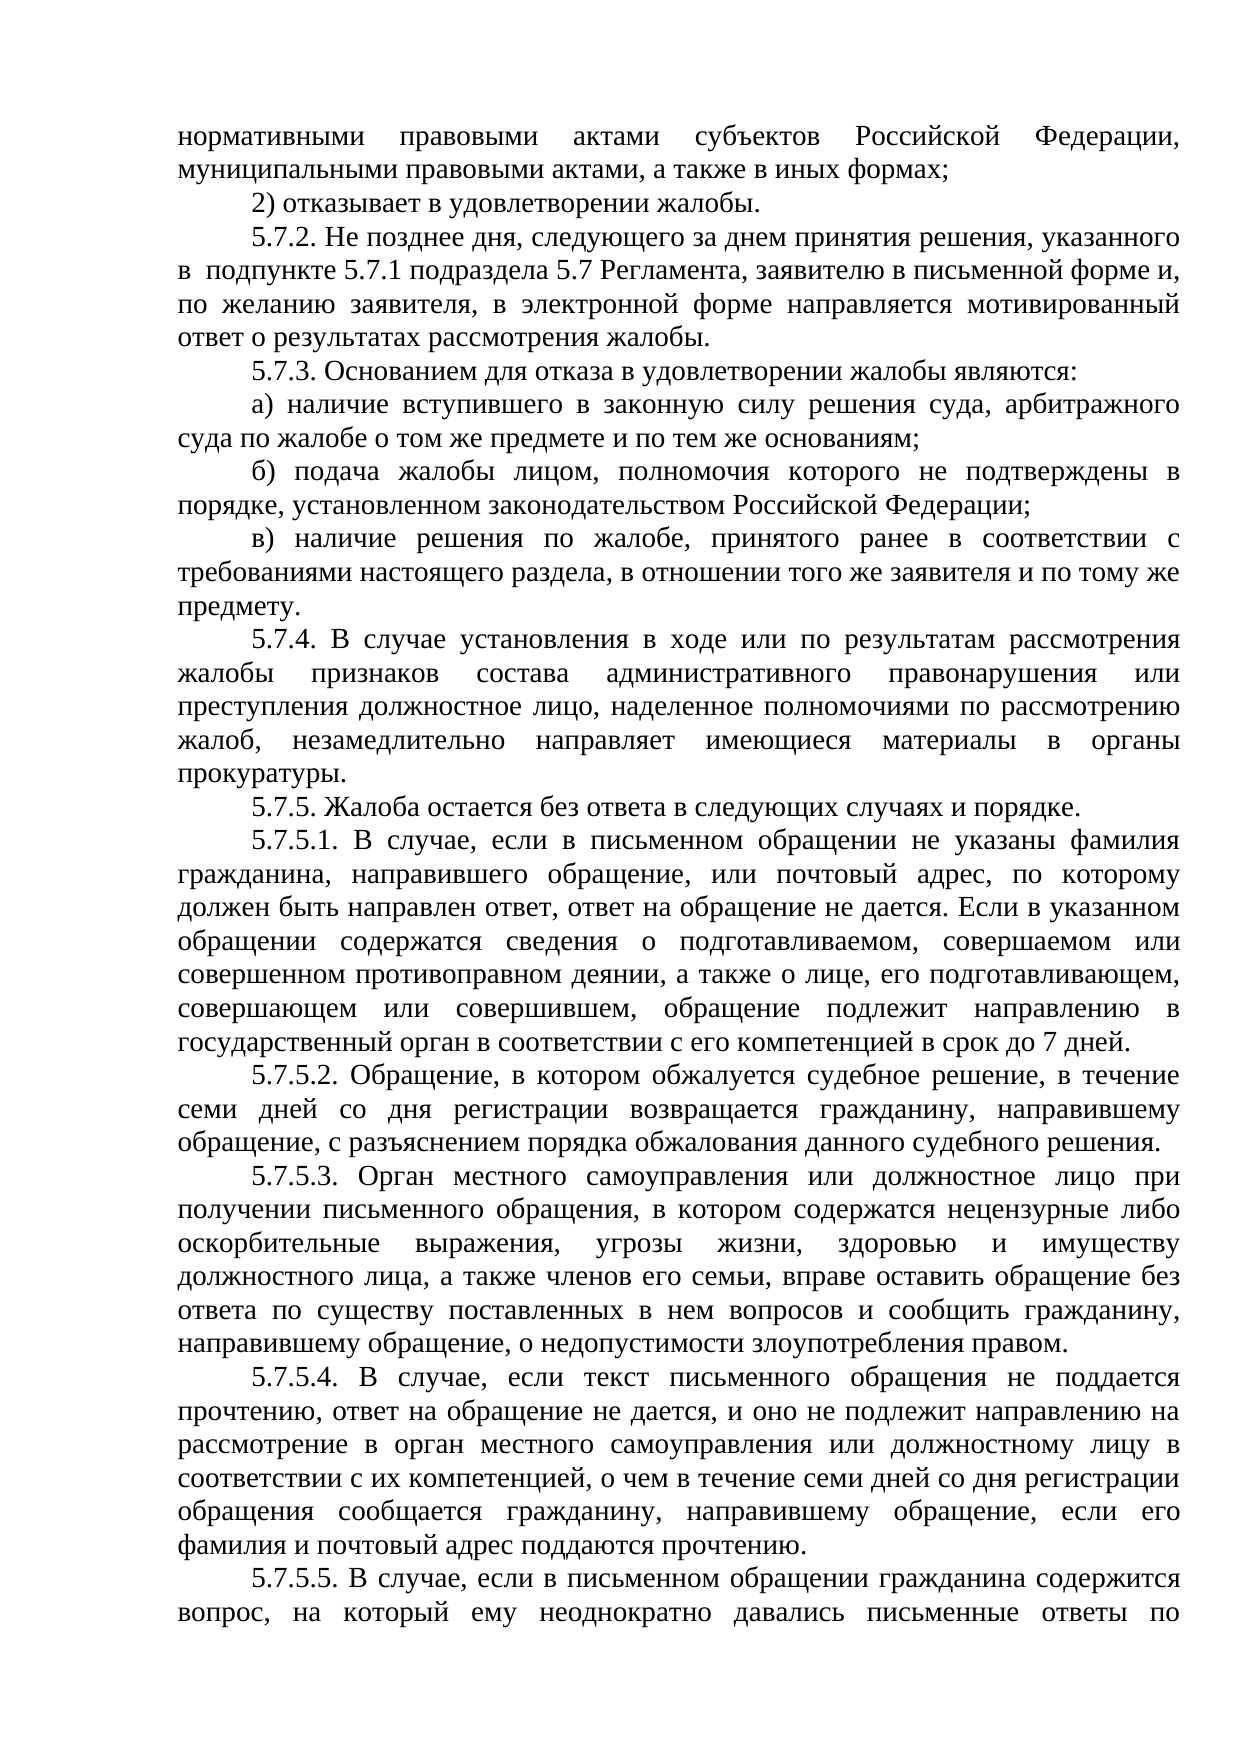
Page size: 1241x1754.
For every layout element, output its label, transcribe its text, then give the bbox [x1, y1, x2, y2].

text 5.7.5.4. В случае, если текст письменного обращения не поддается прочтению, ответ на обращение не дается, и оно не подлежит направлению на рассмотрение в орган местного самоуправления или должностному лицу в соответствии с их компетенцией, о чем в течение семи дней со дня регистрации обращения сообщается гражданину, направившему обращение, если его фамилия и почтовый адрес поддаются прочтению. [177, 1359, 1181, 1560]
text 5.7.5.3. Орган местного самоуправления или должностное лицо при получении письменного обращения, в котором содержатся нецензурные либо оскорбительные выражения, угрозы жизни, здоровью и имуществу должностного лица, а также членов его семьи, вправе оставить обращение без ответа по существу поставленных в нем вопросов и сообщить гражданину, направившему обращение, о недопустимости злоупотребления правом. [177, 1158, 1181, 1359]
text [177, 118, 1181, 185]
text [177, 1560, 1181, 1627]
text а) наличие вступившего в законную силу решения суда, арбитражного суда по жалобе о том же предмете и по тем же основаниям; [177, 386, 1181, 453]
text б) подача жалобы лицом, полномочия которого не подтверждены в порядке, установленном законодательством Российской Федерации; [177, 453, 1181, 521]
text 5.7.4. В случае установления в ходе или по результатам рассмотрения жалобы признаков состава административного правонарушения или преступления должностное лицо, наделенное полномочиями по рассмотрению жалоб, незамедлительно направляет имеющиеся материалы в органы прокуратуры. [177, 621, 1181, 789]
text 5.7.2. Не позднее дня, следующего за днем принятия решения, указанного в подпункте 5.7.1 подраздела 5.7 Регламента, заявителю в письменной форме и, по желанию заявителя, в электронной форме направляется мотивированный ответ о результатах рассмотрения жалобы. [177, 219, 1181, 353]
text 5.7.5.2. Обращение, в котором обжалуется судебное решение, в течение семи дней со дня регистрации возвращается гражданину, направившему обращение, с разъяснением порядка обжалования данного судебного решения. [177, 1057, 1181, 1158]
text 5.7.5. Жалоба остается без ответа в следующих случаях и порядке. [177, 789, 1181, 822]
text 2) отказывает в удовлетворении жалобы. [177, 185, 1181, 219]
text в) наличие решения по жалобе, принятого ранее в соответствии с требованиями настоящего раздела, в отношении того же заявителя и по тому же предмету. [177, 521, 1181, 621]
text 5.7.3. Основанием для отказа в удовлетворении жалобы являются: [177, 353, 1181, 386]
text 5.7.5.1. В случае, если в письменном обращении не указаны фамилия гражданина, направившего обращение, или почтовый адрес, по которому должен быть направлен ответ, ответ на обращение не дается. Если в указанном обращении содержатся сведения о подготавливаемом, совершаемом или совершенном противоправном деянии, а также о лице, его подготавливающем, совершающем или совершившем, обращение подлежит направлению в государственный орган в соответствии с его компетенцией в срок до 7 дней. [177, 822, 1181, 1057]
